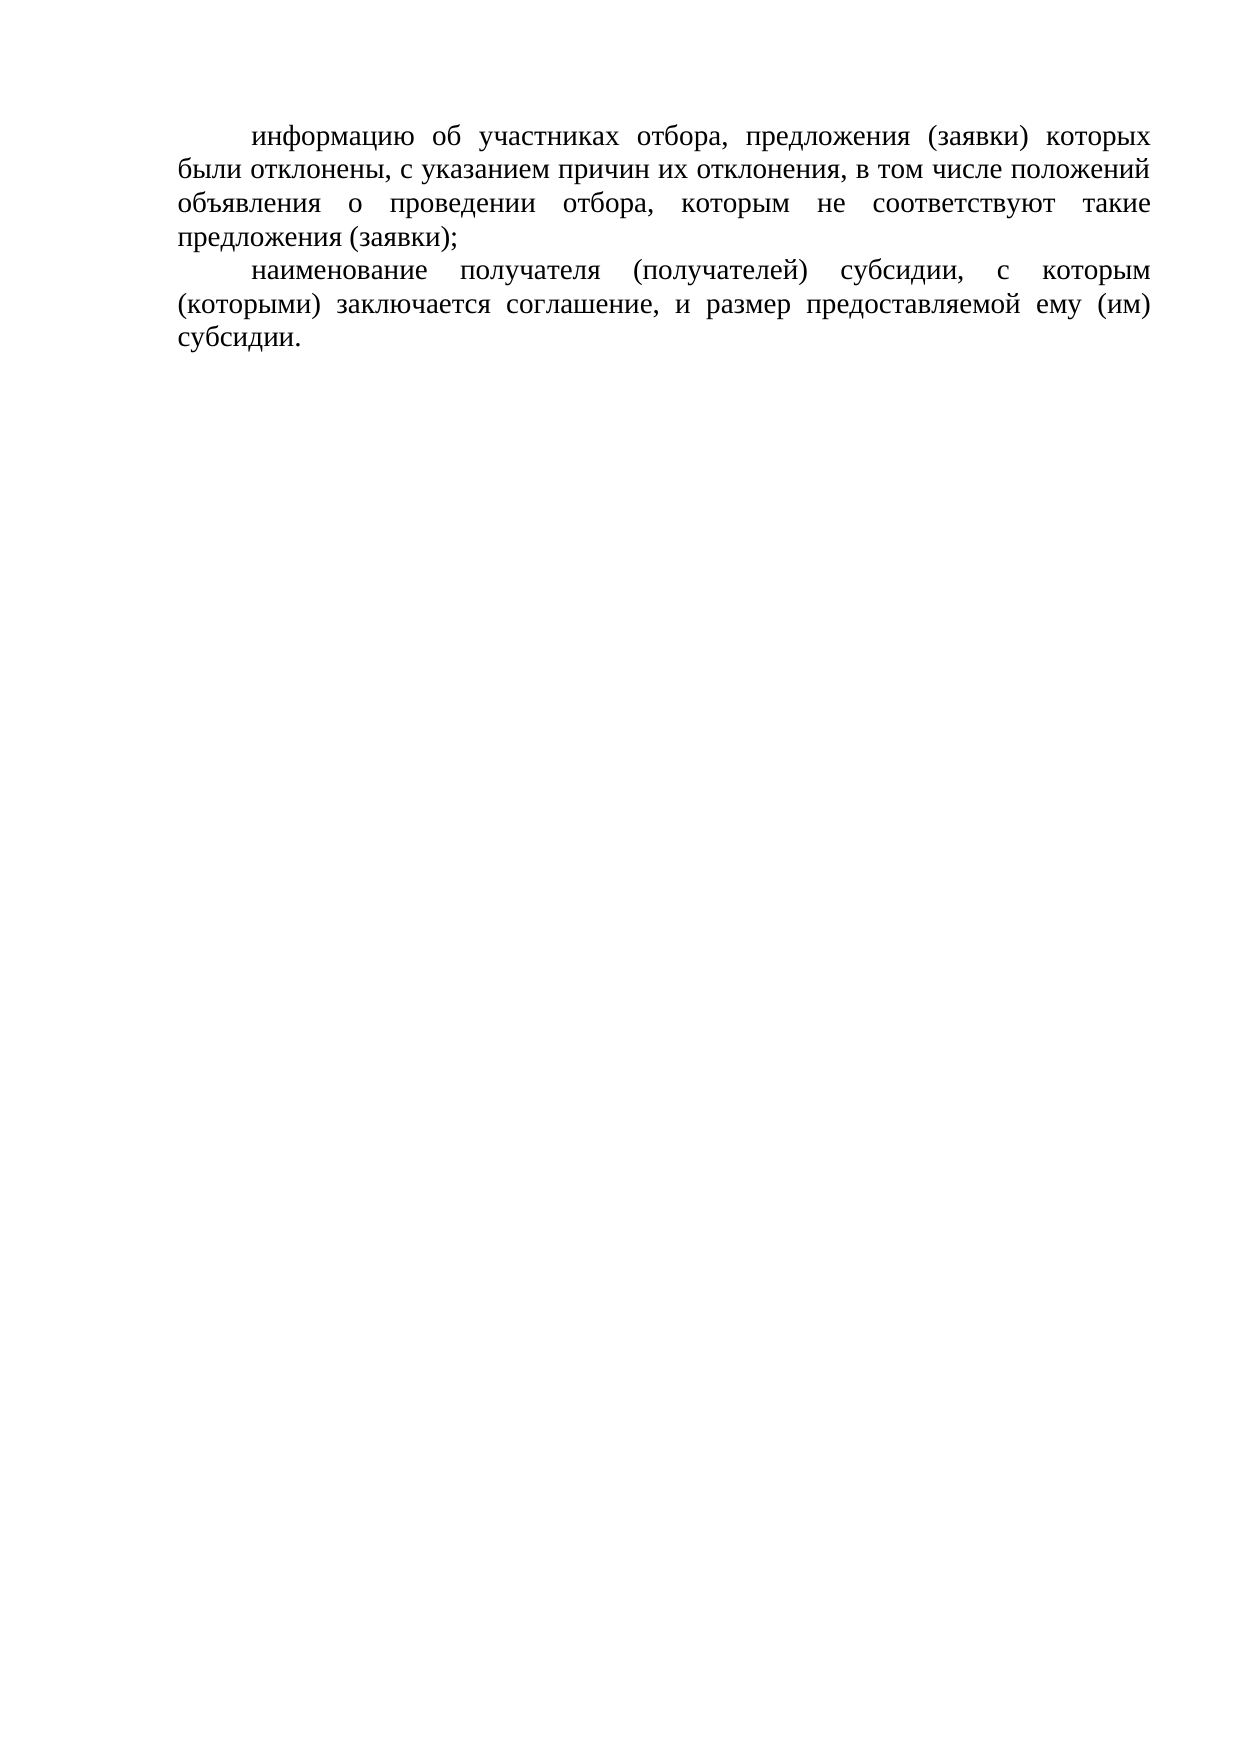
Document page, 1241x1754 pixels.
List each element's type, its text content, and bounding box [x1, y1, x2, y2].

text наименование получателя (получателей) субсидии, с которым (которыми) заключается соглашение, и размер предоставляемой ему (им) субсидии. [177, 252, 1152, 353]
text информацию об участниках отбора, предложения (заявки) которых были отклонены, с указанием причин их отклонения, в том числе положений объявления о проведении отбора, которым не соответствуют такие предложения (заявки); [177, 118, 1152, 252]
